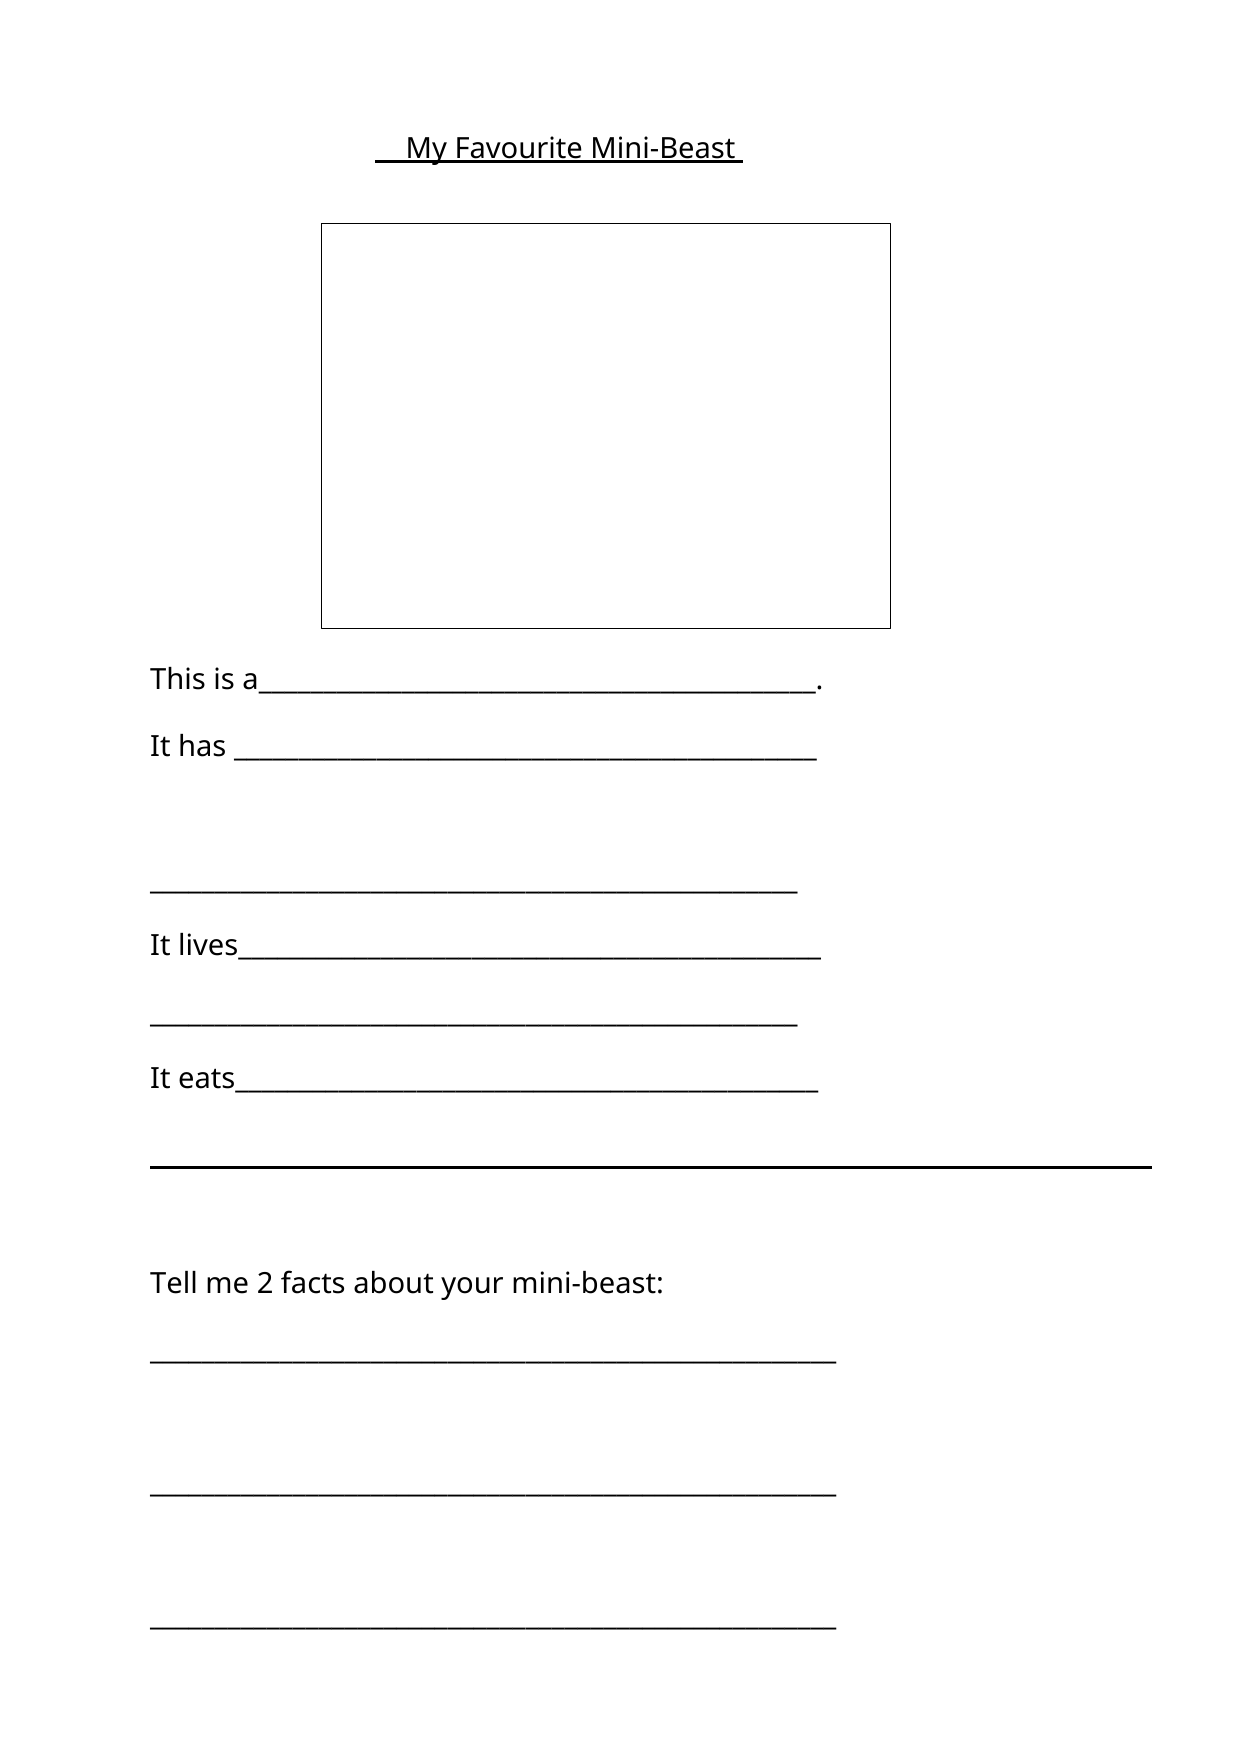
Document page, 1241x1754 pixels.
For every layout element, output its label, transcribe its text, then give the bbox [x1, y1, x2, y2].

text _____________________________________________________ [150, 1461, 1152, 1501]
text __________________________________________________ [150, 858, 1152, 898]
text _____________________________________________________ [150, 1328, 1152, 1368]
text _____________________________________________________ [150, 1594, 1152, 1634]
text Tell me 2 facts about your mini-beast: [150, 1262, 1152, 1302]
text It lives_____________________________________________ [150, 924, 1152, 964]
text My Favourite Mini-Beast [300, 127, 1152, 167]
text __________________________________________________ [150, 991, 1152, 1031]
text It has _____________________________________________ [150, 725, 1152, 765]
text This is a___________________________________________. [150, 658, 1152, 698]
text It eats_____________________________________________ [150, 1057, 1152, 1097]
